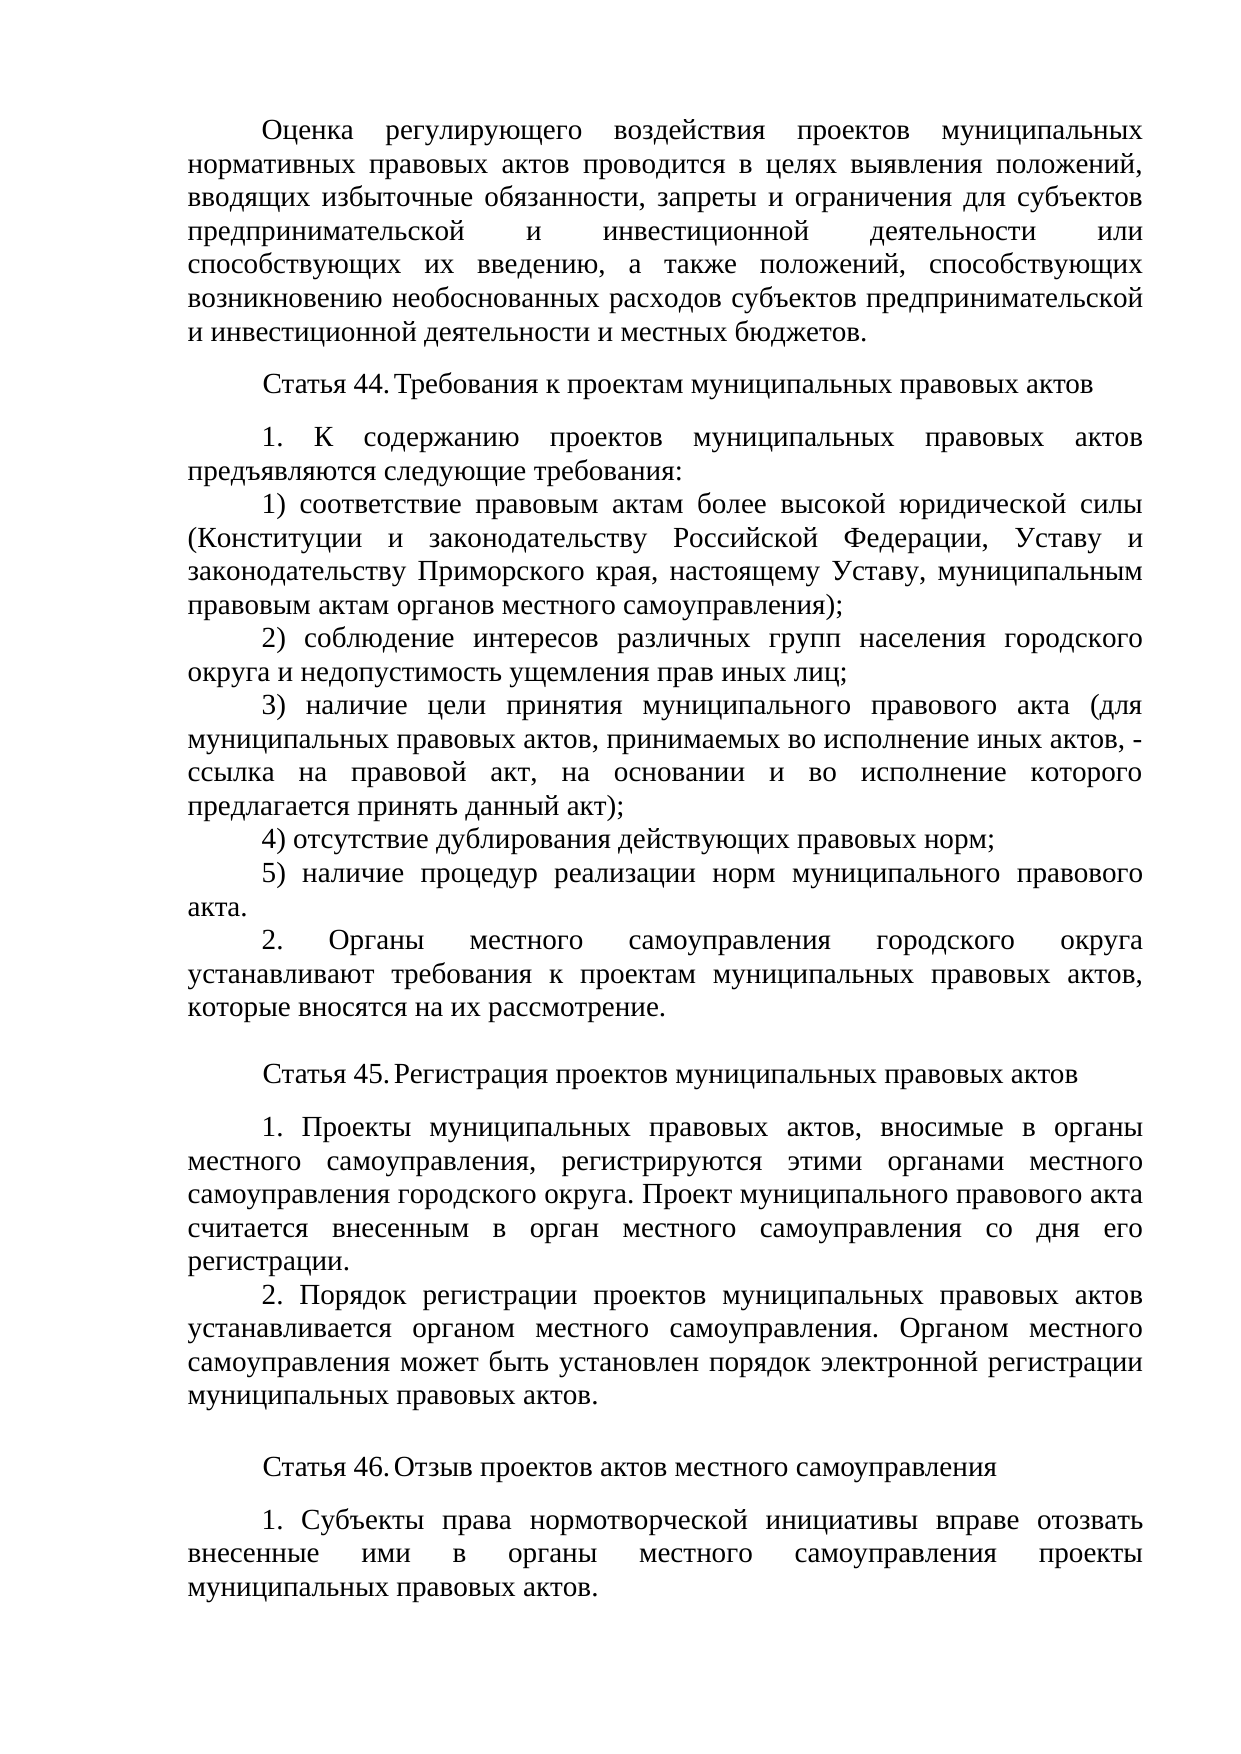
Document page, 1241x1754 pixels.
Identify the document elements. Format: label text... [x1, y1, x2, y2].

text 1. К содержанию проектов муниципальных правовых актов предъявляются следующие требования: [187, 419, 1144, 486]
text 2. Органы местного самоуправления городского округа устанавливают требования к проектам муниципальных правовых актов, которые вносятся на их рассмотрение. [187, 922, 1144, 1023]
text Оценка регулирующего воздействия проектов муниципальных нормативных правовых актов проводится в целях выявления положений, вводящих избыточные обязанности, запреты и ограничения для субъектов предпринимательской и инвестиционной деятельности или способствующих их введению, а также положений, способствующих возникновению необоснованных расходов субъектов предпринимательской и инвестиционной деятельности и местных бюджетов. [187, 112, 1144, 347]
text 1) соответствие правовым актам более высокой юридической силы (Конституции и законодательству Российской Федерации, Уставу и законодательству Приморского края, настоящему Уставу, муниципальным правовым актам органов местного самоуправления); [187, 486, 1144, 620]
text 1. Проекты муниципальных правовых актов, вносимые в органы местного самоуправления, регистрируются этими органами местного самоуправления городского округа. Проект муниципального правового акта считается внесенным в орган местного самоуправления со дня его регистрации. [187, 1109, 1144, 1277]
text 1. Субъекты права нормотворческой инициативы вправе отозвать внесенные ими в органы местного самоуправления проекты муниципальных правовых актов. [187, 1502, 1144, 1603]
text 4) отсутствие дублирования действующих правовых норм; [187, 822, 1144, 855]
subtitle Статья 45. Регистрация проектов муниципальных правовых актов [262, 1056, 1144, 1090]
text 2. Порядок регистрации проектов муниципальных правовых актов устанавливается органом местного самоуправления. Органом местного самоуправления может быть установлен порядок электронной регистрации муниципальных правовых актов. [187, 1277, 1144, 1411]
text 3) наличие цели принятия муниципального правового акта (для муниципальных правовых актов, принимаемых во исполнение иных актов, - ссылка на правовой акт, на основании и во исполнение которого предлагается принять данный акт); [187, 687, 1144, 822]
subtitle Статья 44. Требования к проектам муниципальных правовых актов [262, 366, 1144, 400]
subtitle Статья 46. Отзыв проектов актов местного самоуправления [262, 1449, 1144, 1483]
text 2) соблюдение интересов различных групп населения городского округа и недопустимость ущемления прав иных лиц; [187, 620, 1144, 687]
text 5) наличие процедур реализации норм муниципального правового акта. [187, 855, 1144, 922]
